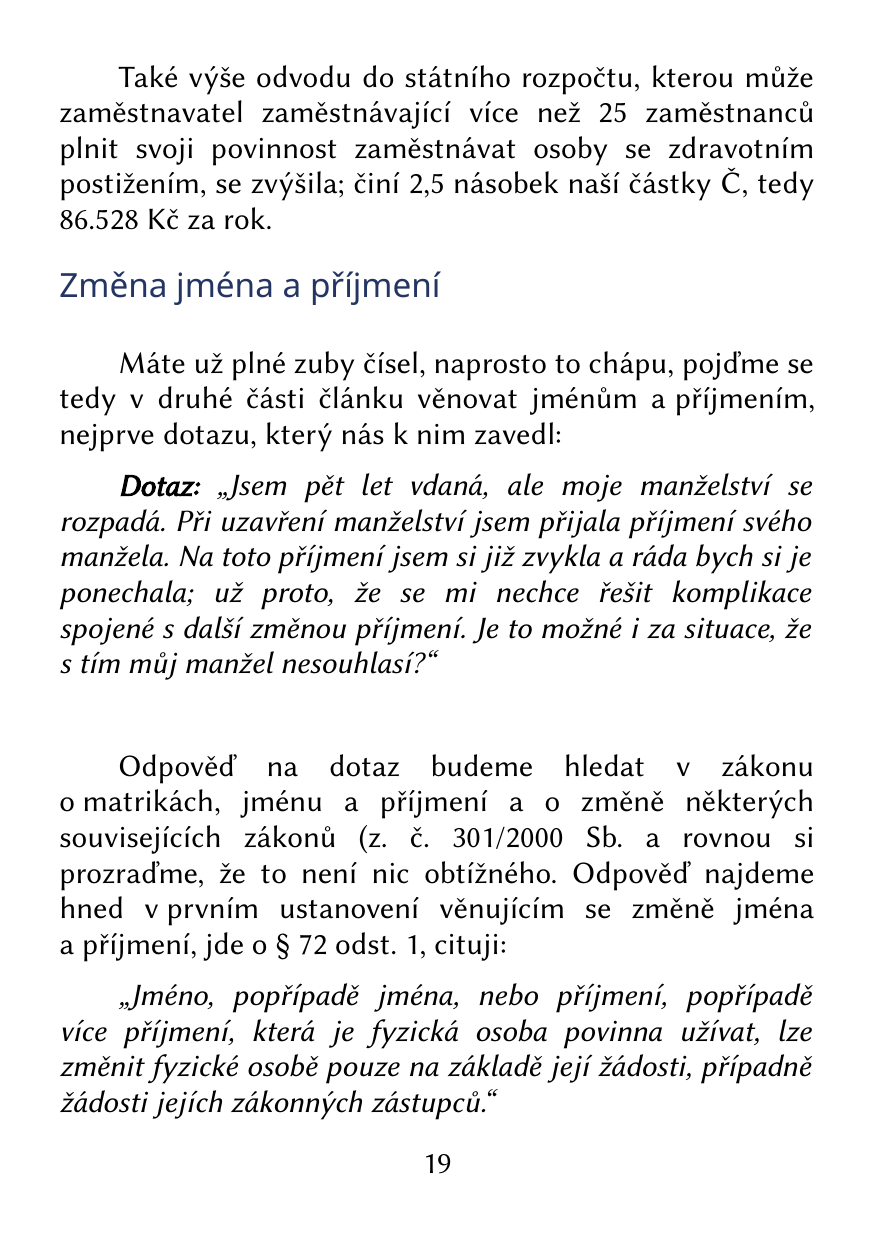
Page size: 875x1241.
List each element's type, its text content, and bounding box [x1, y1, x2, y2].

text Máte už plné zuby čísel, naprosto to chápu, pojďme se tedy v druhé části článku věnovat jménům a příjmením, nejprve dotazu, který nás k nim zavedl: [59, 345, 815, 452]
text „Jméno, popřípadě jména, nebo příjmení, popřípadě více příjmení, která je fyzická osoba povinna užívat, lze změnit fyzické osobě pouze na základě její žádosti, případně žádosti jejích zákonných zástupců.“ [59, 978, 815, 1120]
subtitle Změna jména a příjmení [59, 262, 815, 308]
text Také výše odvodu do státního rozpočtu, kterou může zaměstnavatel zaměstnávající více než 25 zaměstnanců plnit svoji povinnost zaměstnávat osoby se zdravotním postižením, se zvýšila; činí 2,5 násobek naší částky Č, tedy 86.528 Kč za rok. [59, 59, 815, 237]
text Dotaz: „Jsem pět let vdaná, ale moje manželství se rozpadá. Při uzavření manželství jsem přijala příjmení svého manžela. Na toto příjmení jsem si již zvykla a ráda bych si je ponechala; už proto, že se mi nechce řešit komplikace spojené s další změnou příjmení. Je to možné i za situace, že s tím můj manžel nesouhlasí?“ [59, 468, 815, 681]
text Odpověď na dotaz budeme hledat v zákonu o matrikách, jménu a příjmení a o změně některých souvisejících zákonů (z. č. 301/2000 Sb. a rovnou si prozraďme, že to není nic obtížného. Odpověď najdeme hned v prvním ustanovení věnujícím se změně jména a příjmení, jde o § 72 odst. 1, cituji: [59, 748, 815, 962]
